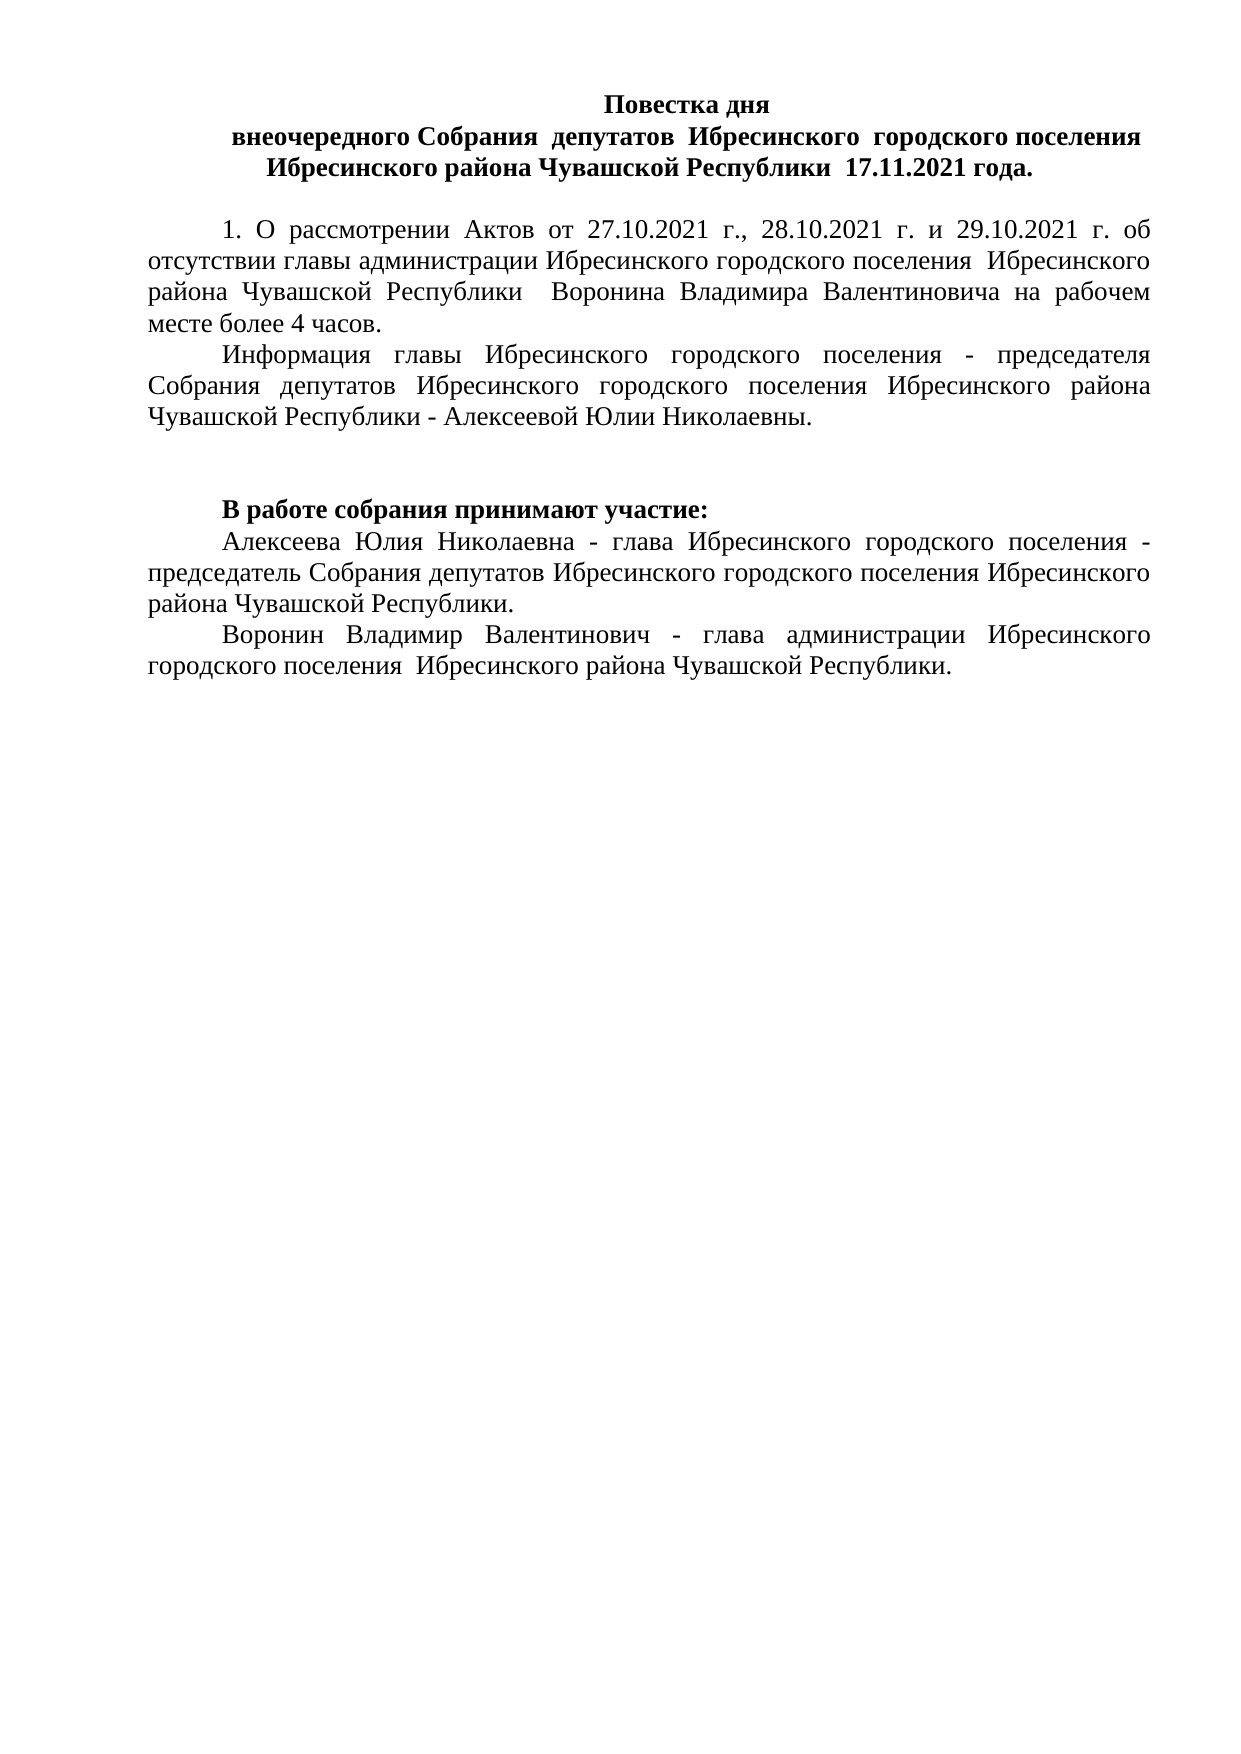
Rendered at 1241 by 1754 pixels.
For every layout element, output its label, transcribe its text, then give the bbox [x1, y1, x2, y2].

text 1. О рассмотрении Актов от 27.10.2021 г., 28.10.2021 г. и 29.10.2021 г. об отсутствии главы администрации Ибресинского городского поселения Ибресинского района Чувашской Республики Воронина Владимира Валентиновича на рабочем месте более 4 часов. [148, 213, 1152, 338]
text Воронин Владимир Валентинович - глава администрации Ибресинского городского поселения Ибресинского района Чувашской Республики. [148, 618, 1152, 680]
text Алексеева Юлия Николаевна - глава Ибресинского городского поселения - председатель Собрания депутатов Ибресинского городского поселения Ибресинского района Чувашской Республики. [148, 525, 1152, 618]
text В работе собрания принимают участие: [148, 493, 1152, 525]
text Повестка дня [148, 89, 1152, 120]
text внеочередного Собрания депутатов Ибресинского городского поселения Ибресинского района Чувашской Республики 17.11.2021 года. [148, 120, 1152, 182]
text Информация главы Ибресинского городского поселения - председателя Собрания депутатов Ибресинского городского поселения Ибресинского района Чувашской Республики - Алексеевой Юлии Николаевны. [148, 338, 1152, 431]
